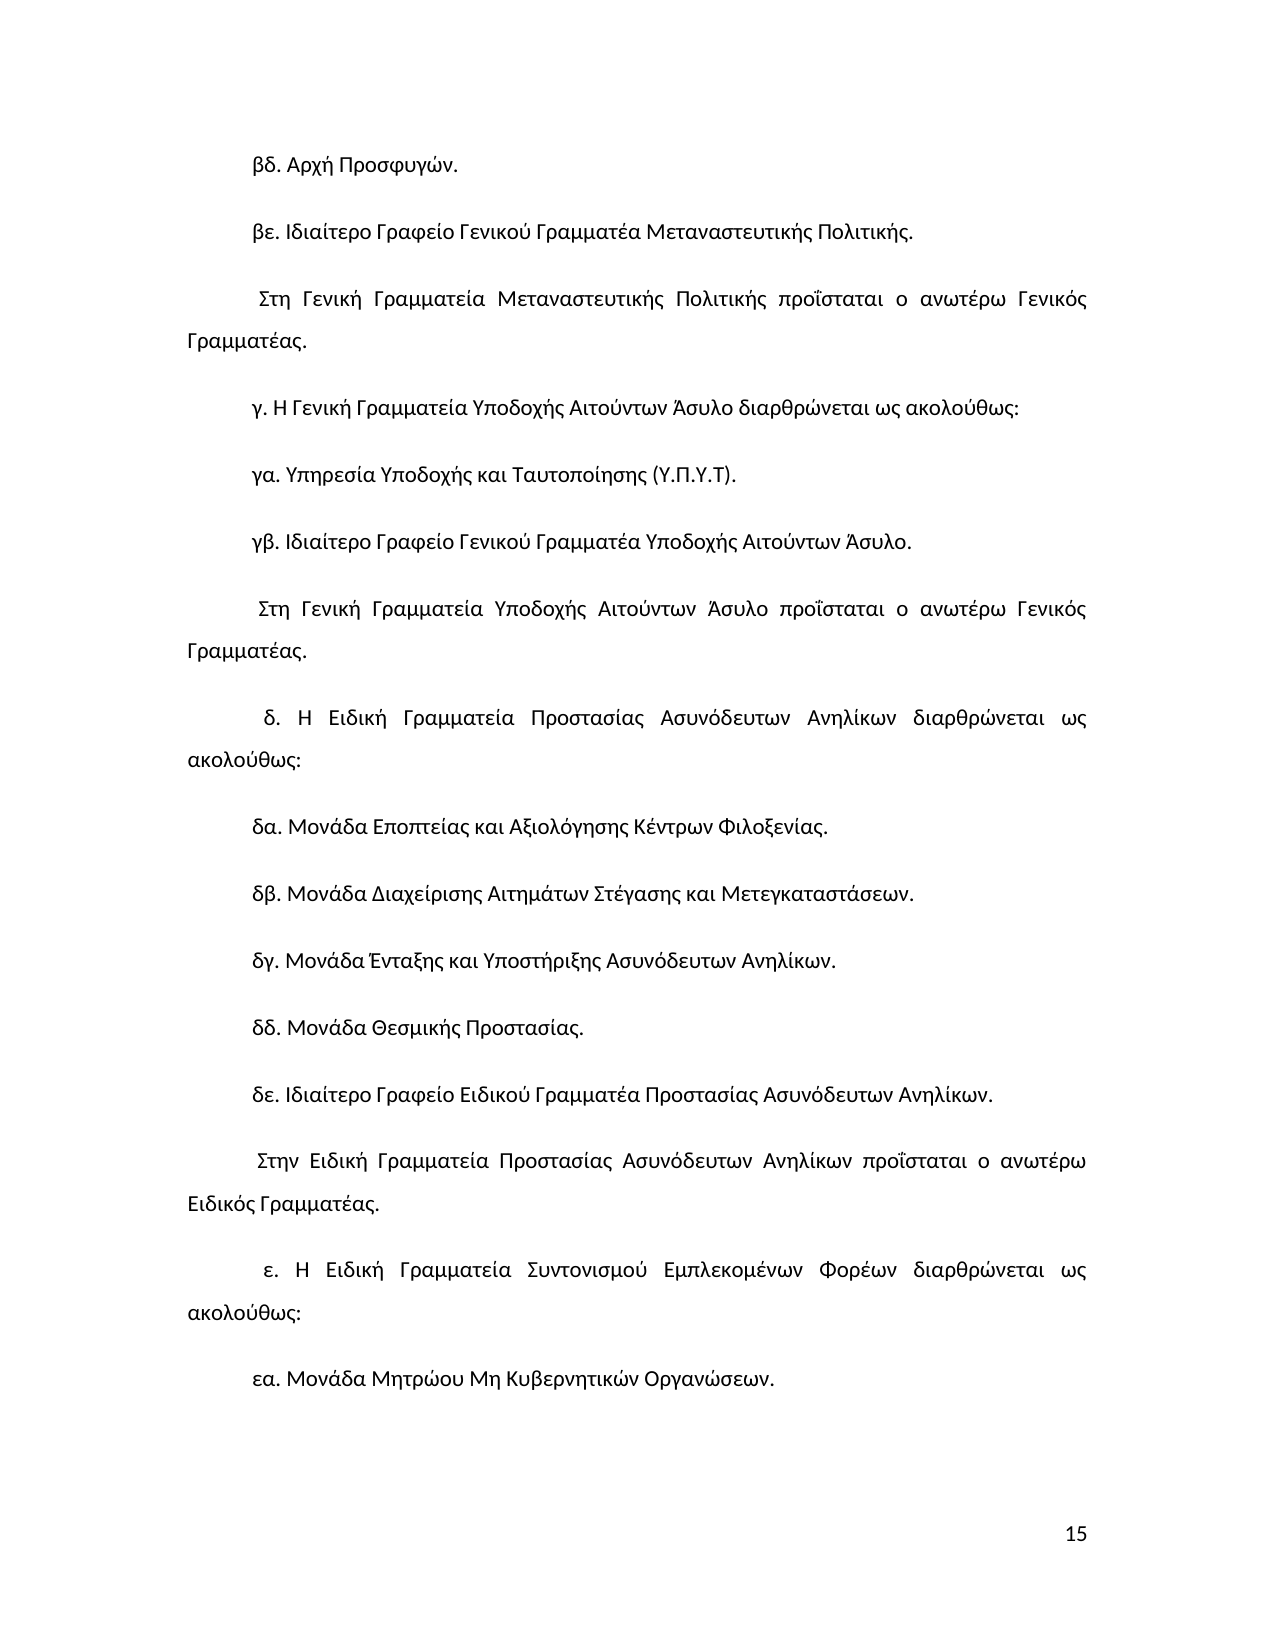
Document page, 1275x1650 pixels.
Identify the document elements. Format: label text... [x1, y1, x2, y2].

text βε. Ιδιαίτερο Γραφείο Γενικού Γραμματέα Μεταναστευτικής Πολιτικής. [187, 217, 1087, 245]
text δα. Μονάδα Εποπτείας και Αξιολόγησης Κέντρων Φιλοξενίας. [187, 812, 1087, 840]
text Στην Ειδική Γραμματεία Προστασίας Ασυνόδευτων Ανηλίκων προΐσταται ο ανωτέρω Ειδικός Γραμματέας. [187, 1147, 1087, 1217]
text Στη Γενική Γραμματεία Μεταναστευτικής Πολιτικής προΐσταται ο ανωτέρω Γενικός Γραμματέας. [187, 284, 1087, 354]
text Στη Γενική Γραμματεία Υποδοχής Αιτούντων Άσυλο προΐσταται ο ανωτέρω Γενικός Γραμματέας. [187, 594, 1087, 664]
text γα. Υπηρεσία Υποδοχής και Ταυτοποίησης (Υ.Π.Υ.Τ). [187, 460, 1087, 488]
text εα. Μονάδα Μητρώου Μη Κυβερνητικών Οργανώσεων. [187, 1364, 1087, 1393]
text δβ. Μονάδα Διαχείρισης Αιτημάτων Στέγασης και Μετεγκαταστάσεων. [187, 879, 1087, 907]
text δδ. Μονάδα Θεσμικής Προστασίας. [187, 1013, 1087, 1041]
text γ. Η Γενική Γραμματεία Υποδοχής Αιτούντων Άσυλο διαρθρώνεται ως ακολούθως: [187, 393, 1087, 421]
text δ. Η Ειδική Γραμματεία Προστασίας Ασυνόδευτων Ανηλίκων διαρθρώνεται ως ακολούθως: [187, 703, 1087, 773]
text ε. Η Ειδική Γραμματεία Συντονισμού Εμπλεκομένων Φορέων διαρθρώνεται ως ακολούθως: [187, 1256, 1087, 1326]
text γβ. Ιδιαίτερο Γραφείο Γενικού Γραμματέα Υποδοχής Αιτούντων Άσυλο. [187, 527, 1087, 555]
text βδ. Αρχή Προσφυγών. [187, 150, 1087, 178]
text δγ. Μονάδα Ένταξης και Υποστήριξης Ασυνόδευτων Ανηλίκων. [187, 946, 1087, 974]
text δε. Ιδιαίτερο Γραφείο Ειδικού Γραμματέα Προστασίας Ασυνόδευτων Ανηλίκων. [187, 1080, 1087, 1108]
